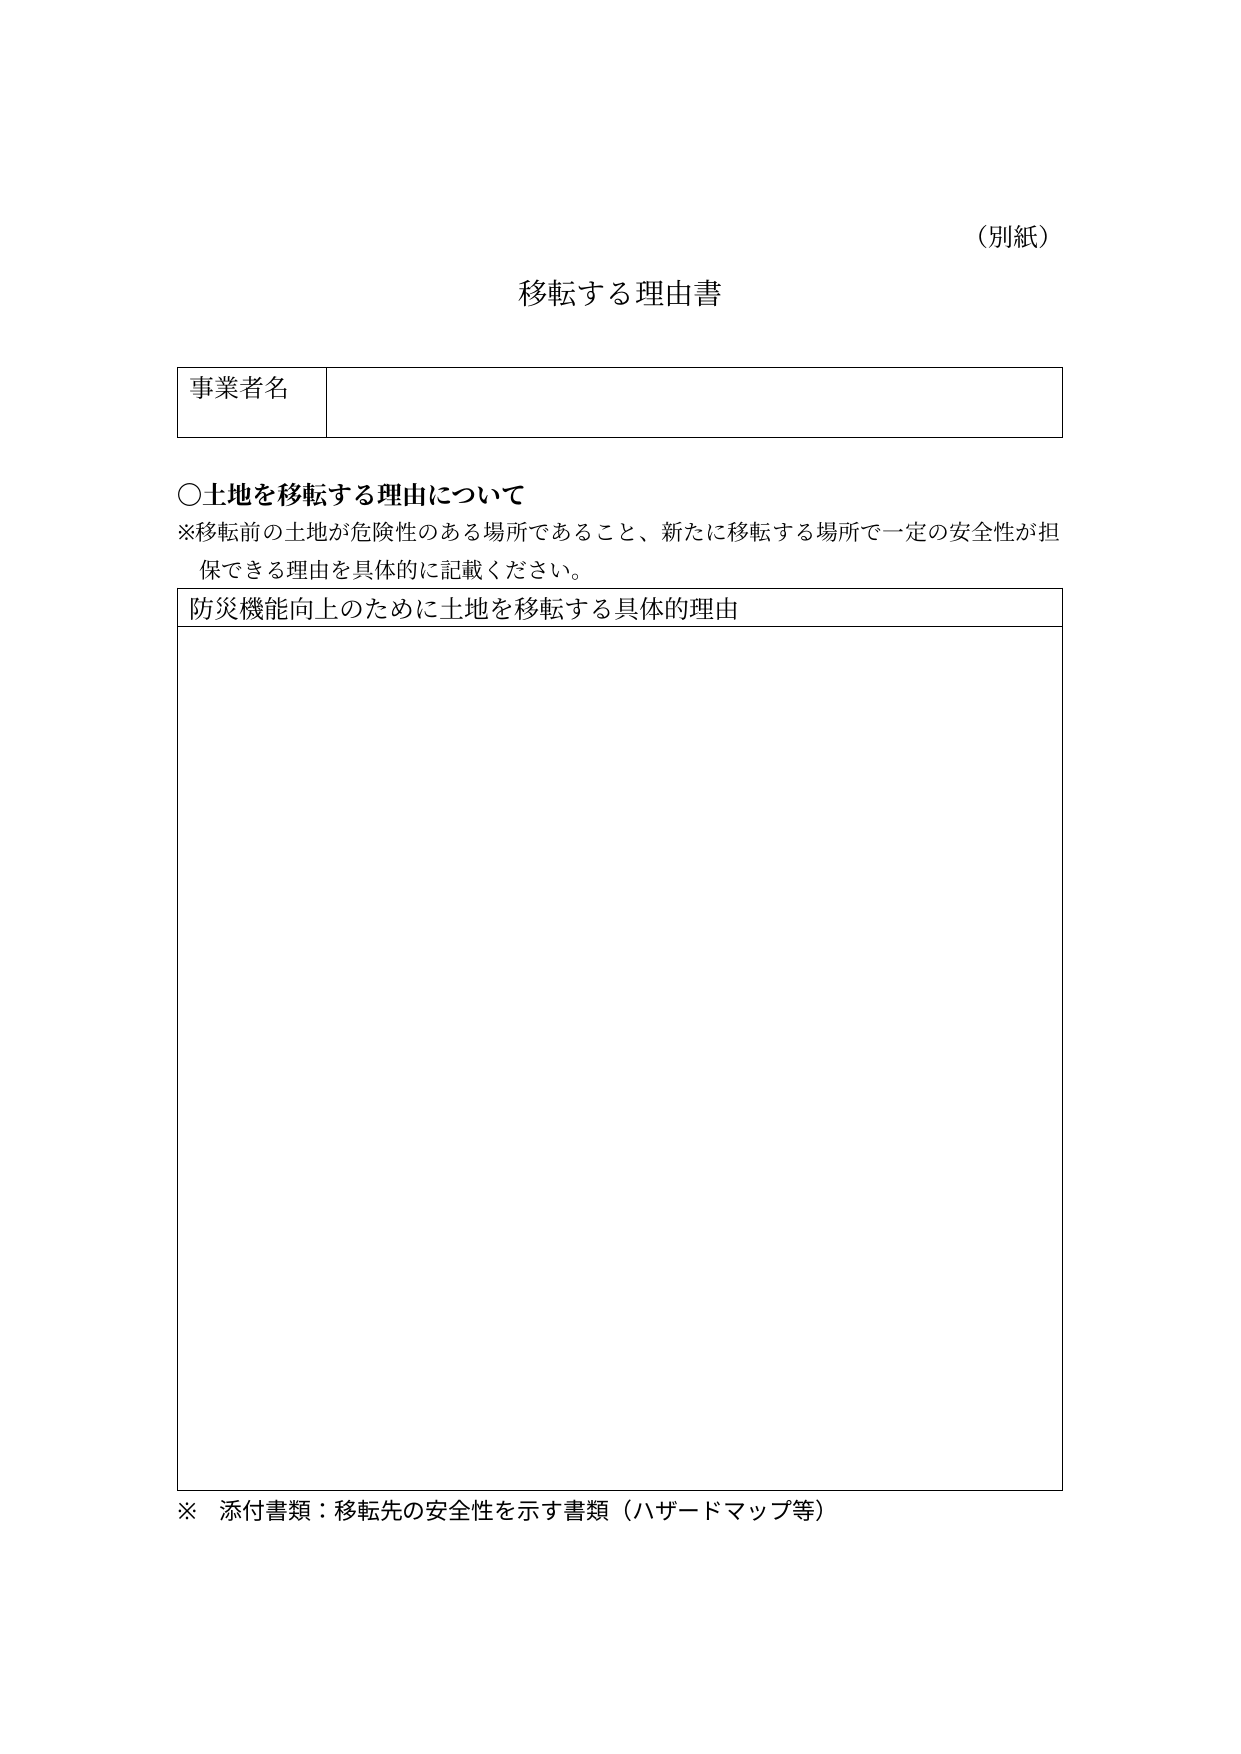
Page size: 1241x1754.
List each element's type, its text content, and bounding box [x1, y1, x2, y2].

text ※移転前の土地が危険性のある場所であること、新たに移転する場所で一定の安全性が担保できる理由を具体的に記載ください。 [177, 513, 1063, 588]
table_header 防災機能向上のために土地を移転する具体的理由 [178, 589, 1062, 626]
table_header 事業者名 [178, 368, 326, 437]
text 移転する理由書 [177, 254, 1063, 329]
text （別紙） [177, 217, 1063, 254]
table_header [327, 368, 1062, 437]
text ※ 添付書類：移転先の安全性を示す書類（ハザードマップ等） [177, 1491, 1063, 1528]
table_cell [178, 627, 1062, 1490]
text 〇土地を移転する理由について [177, 475, 1063, 513]
